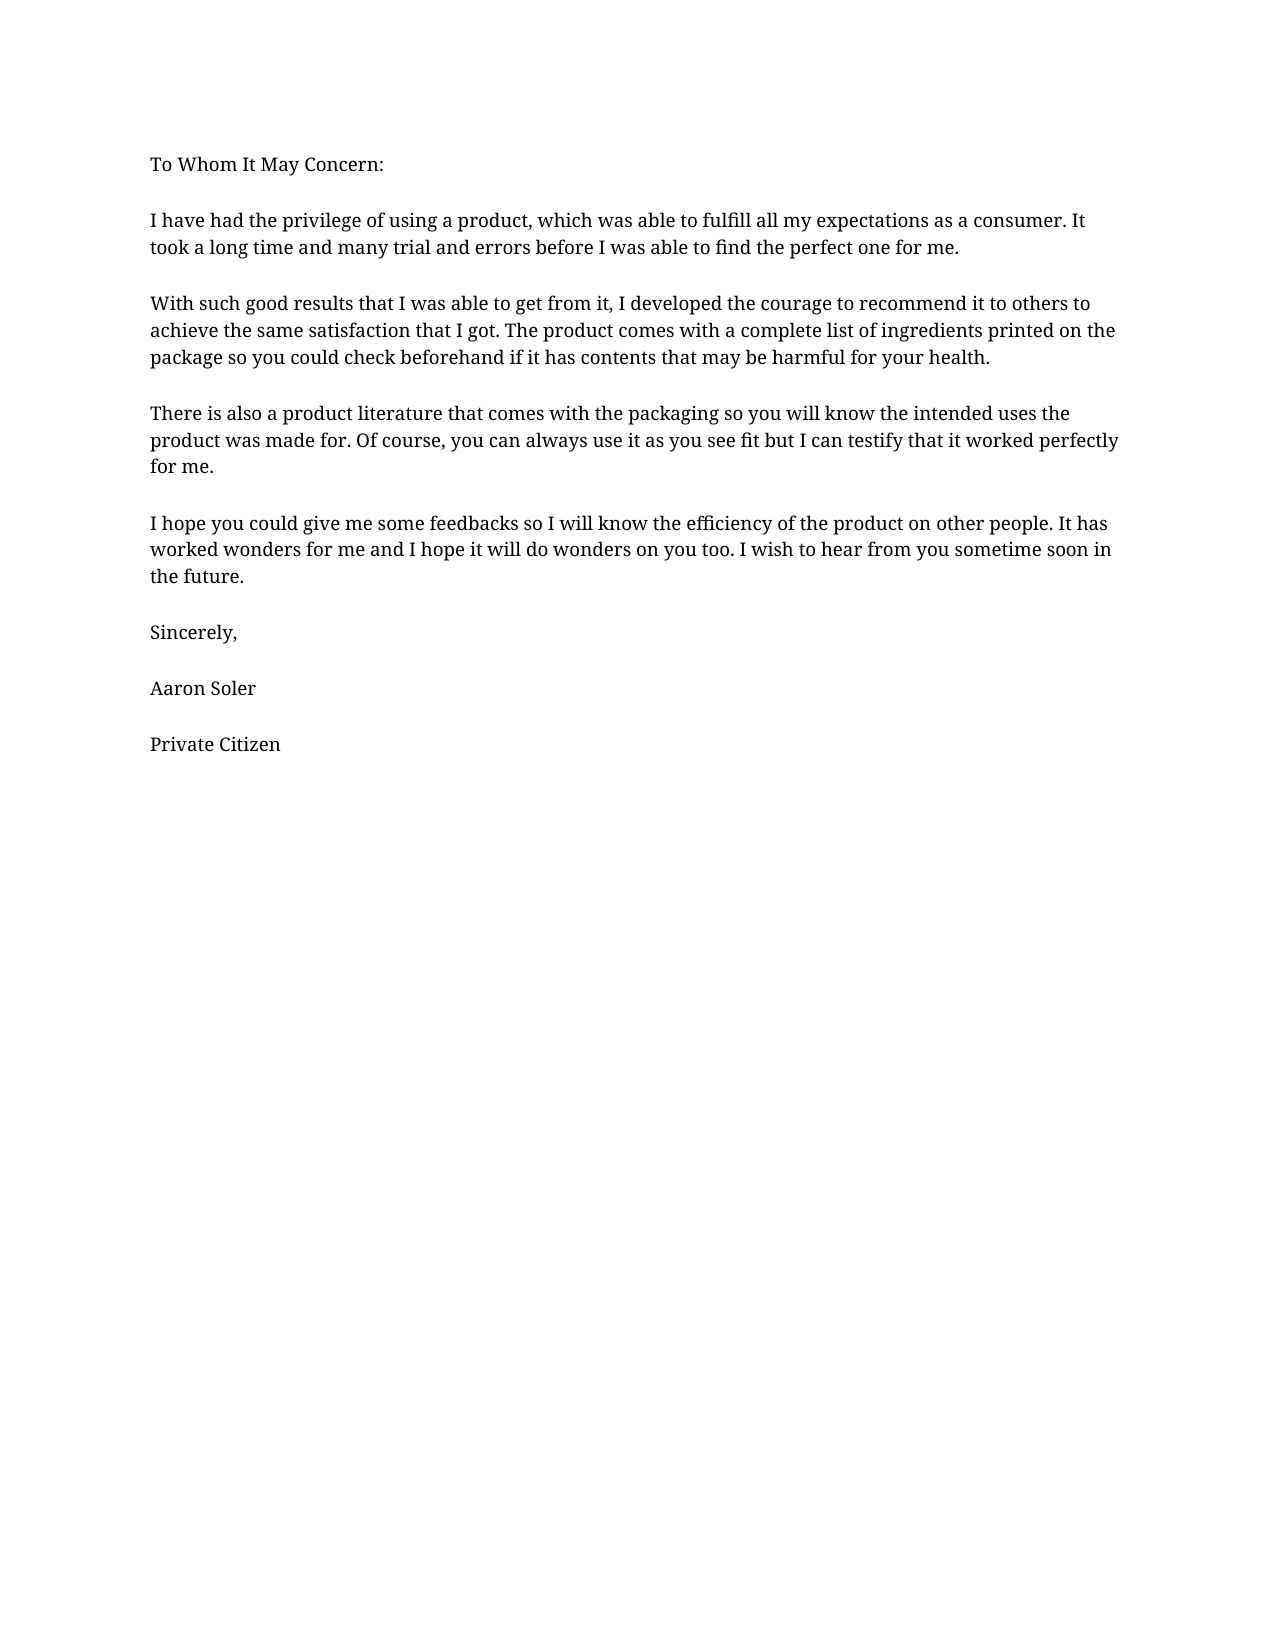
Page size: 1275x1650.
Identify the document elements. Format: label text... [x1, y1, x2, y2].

text With such good results that I was able to get from it, I developed the courage to recommend it to others to achieve the same satisfaction that I got. The product comes with a complete list of ingredients printed on the package so you could check beforehand if it has contents that may be harmful for your health. [150, 289, 1125, 369]
text Sincerely, [150, 618, 1125, 645]
text To Whom It May Concern: [150, 150, 1125, 177]
text Private Citizen [150, 730, 1125, 757]
text Aaron Soler [150, 674, 1125, 701]
text I have had the privilege of using a product, which was able to fulfill all my expectations as a consumer. It took a long time and many trial and errors before I was able to find the perfect one for me. [150, 206, 1125, 260]
text There is also a product literature that comes with the packaging so you will know the intended uses the product was made for. Of course, you can always use it as you see fit but I can testify that it worked perfectly for me. [150, 399, 1125, 479]
text I hope you could give me some feedbacks so I will know the efficiency of the product on other people. It has worked wonders for me and I hope it will do wonders on you too. I wish to hear from you sometime soon in the future. [150, 508, 1125, 589]
